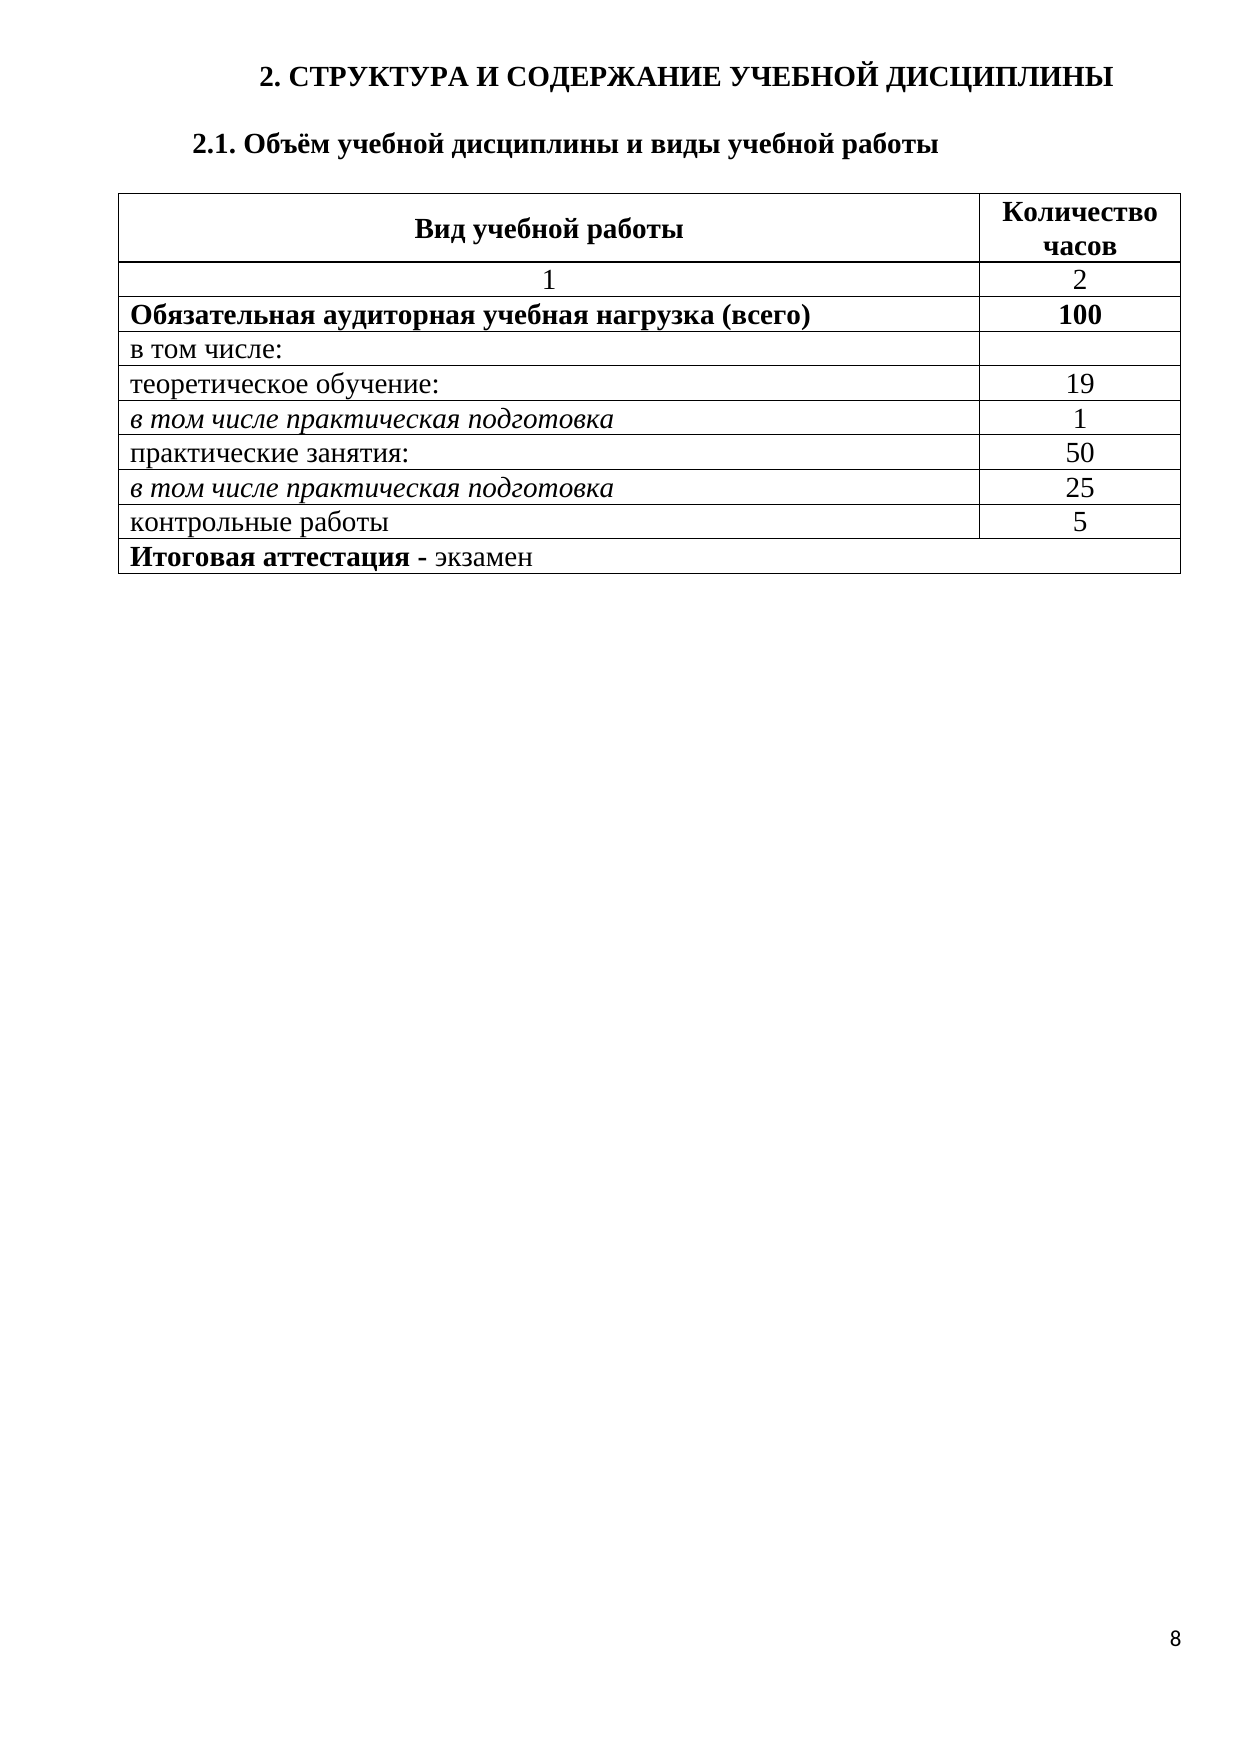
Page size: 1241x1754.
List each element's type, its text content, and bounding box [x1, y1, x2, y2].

table_cell практические занятия: [119, 435, 979, 469]
table_header Количество часов [980, 194, 1180, 261]
text 2.1. Объём учебной дисциплины и виды учебной работы [118, 126, 1181, 160]
table_cell 100 [980, 297, 1180, 331]
table_cell в том числе: [119, 332, 979, 365]
table_cell контрольные работы [119, 505, 979, 538]
table_cell 2 [980, 263, 1180, 296]
table_cell 1 [980, 401, 1180, 434]
table_cell 5 [980, 505, 1180, 538]
table_cell [980, 332, 1180, 365]
table_cell 25 [980, 470, 1180, 503]
table_cell Обязательная аудиторная учебная нагрузка (всего) [119, 297, 979, 331]
table_cell в том числе практическая подготовка [119, 401, 979, 434]
text 2. СТРУКТУРА И СОДЕРЖАНИЕ УЧЕБНОЙ ДИСЦИПЛИНЫ [118, 59, 1181, 93]
table_header Вид учебной работы [119, 194, 979, 261]
table_cell Итоговая аттестация - экзамен [119, 539, 1180, 573]
table_cell 1 [119, 263, 979, 296]
table_cell 19 [980, 366, 1180, 400]
table_cell 50 [980, 435, 1180, 469]
table_cell в том числе практическая подготовка [119, 470, 979, 503]
table_cell теоретическое обучение: [119, 366, 979, 400]
